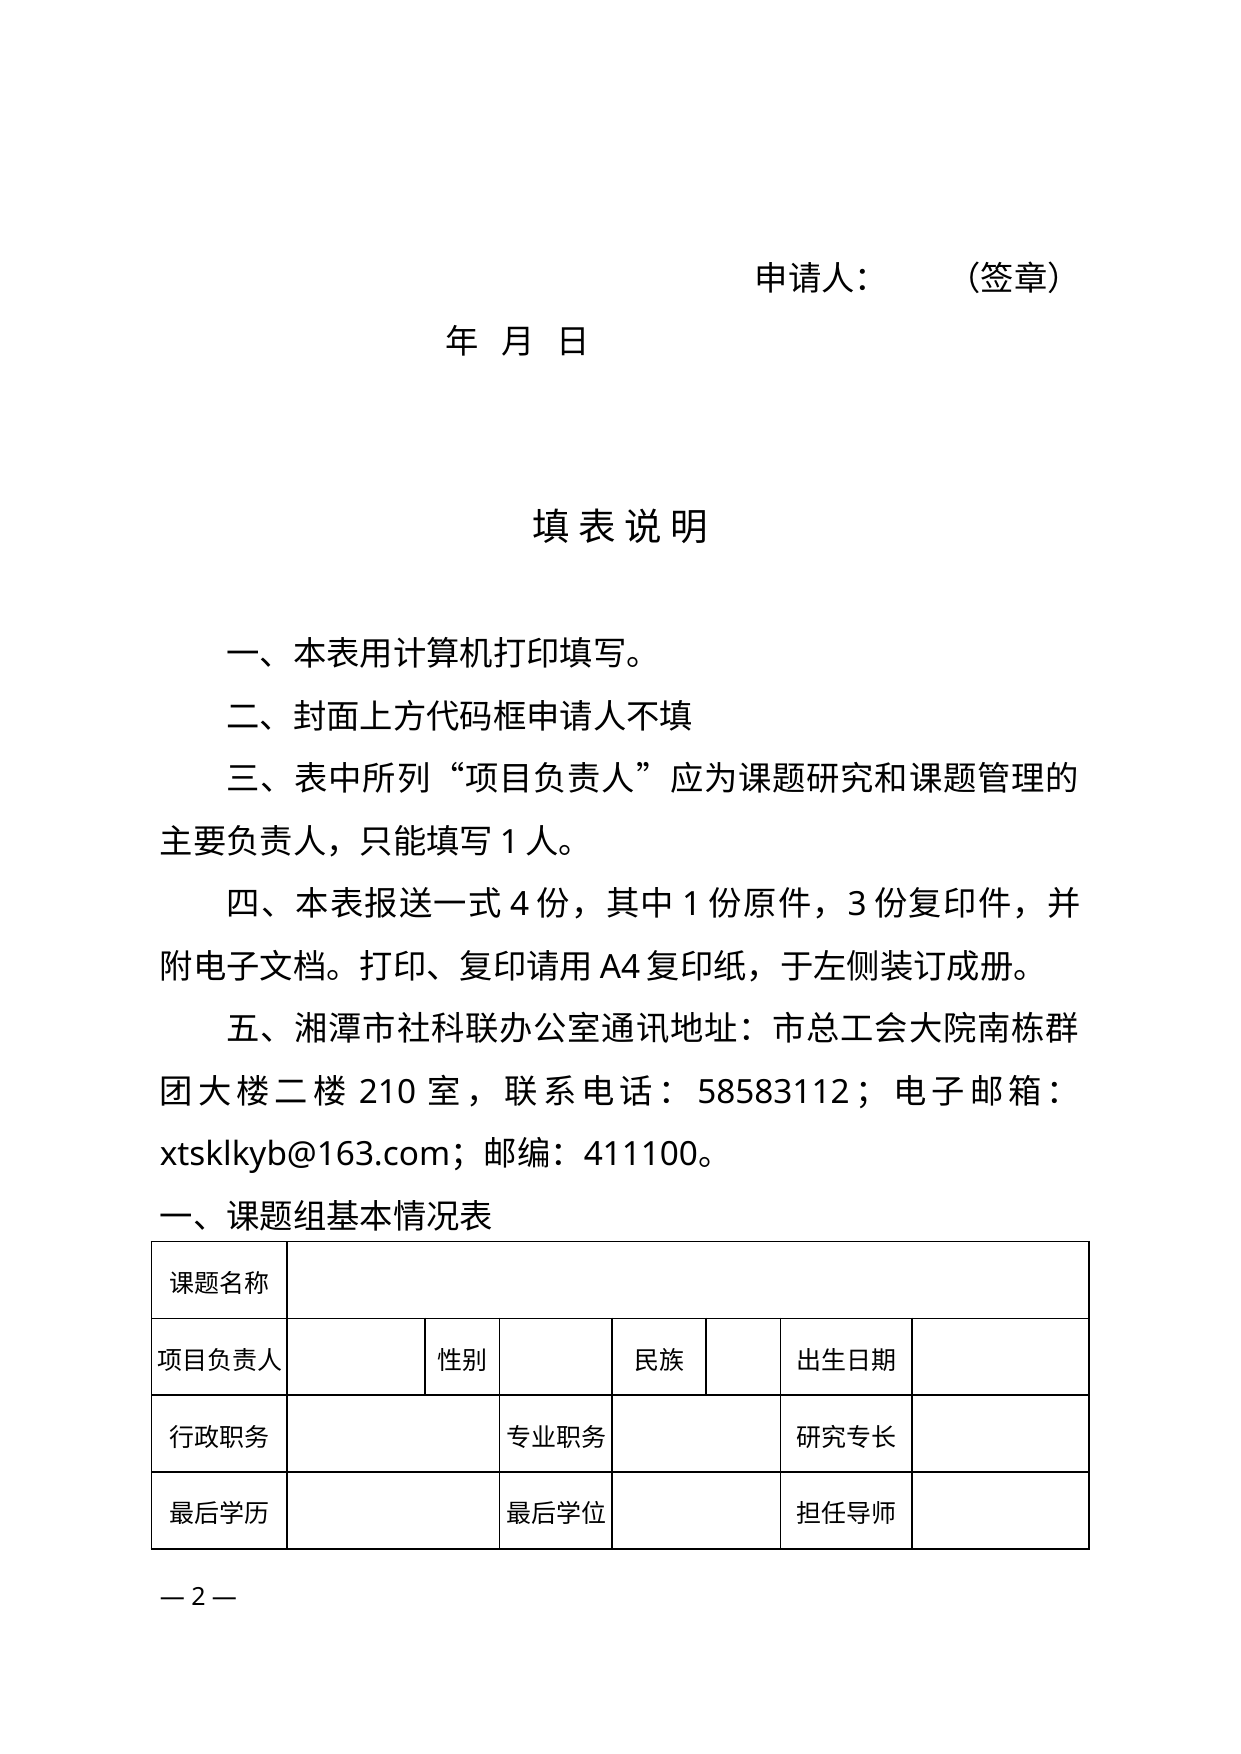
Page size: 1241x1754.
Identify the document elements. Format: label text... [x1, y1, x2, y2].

table_cell 行政职务 [152, 1396, 286, 1471]
table_cell [707, 1319, 780, 1394]
table_cell 担任导师 [781, 1473, 911, 1548]
table_cell [288, 1473, 499, 1548]
table_header 课题名称 [152, 1242, 286, 1317]
text 年 月 日 [159, 303, 1081, 366]
table_cell 出生日期 [781, 1319, 911, 1394]
text 四、本表报送一式4份，其中1份原件，3份复印件，并附电子文档。打印、复印请用A4复印纸，于左侧装订成册。 [159, 866, 1081, 991]
table_cell [913, 1396, 1088, 1471]
table_cell 最后学历 [152, 1473, 286, 1548]
table_header [288, 1242, 1088, 1317]
text 三、表中所列“项目负责人”应为课题研究和课题管理的主要负责人，只能填写1人。 [159, 741, 1081, 866]
text 二、封面上方代码框申请人不填 [159, 678, 1081, 741]
text 五、湘潭市社科联办公室通讯地址：市总工会大院南栋群团大楼二楼210室，联系电话：58583112；电子邮箱：xtsklkyb@163.com；邮编：411100。 [159, 991, 1081, 1178]
text 一、本表用计算机打印填写。 [159, 616, 1081, 678]
table_cell [913, 1319, 1088, 1394]
table_cell [500, 1319, 611, 1394]
table_cell [613, 1396, 780, 1471]
table_cell [613, 1473, 780, 1548]
text 一、课题组基本情况表 [159, 1178, 1081, 1241]
text 申请人： （签章） [159, 241, 1081, 303]
table_cell [288, 1319, 424, 1394]
table_cell [288, 1396, 499, 1471]
table_cell 最后学位 [500, 1473, 611, 1548]
text 填 表 说 明 [159, 491, 1081, 553]
table_cell 项目负责人 [152, 1319, 286, 1394]
table_cell [913, 1473, 1088, 1548]
table_cell 民族 [613, 1319, 705, 1394]
table_cell 性别 [426, 1319, 499, 1394]
table_cell 专业职务 [500, 1396, 611, 1471]
table_cell 研究专长 [781, 1396, 911, 1471]
